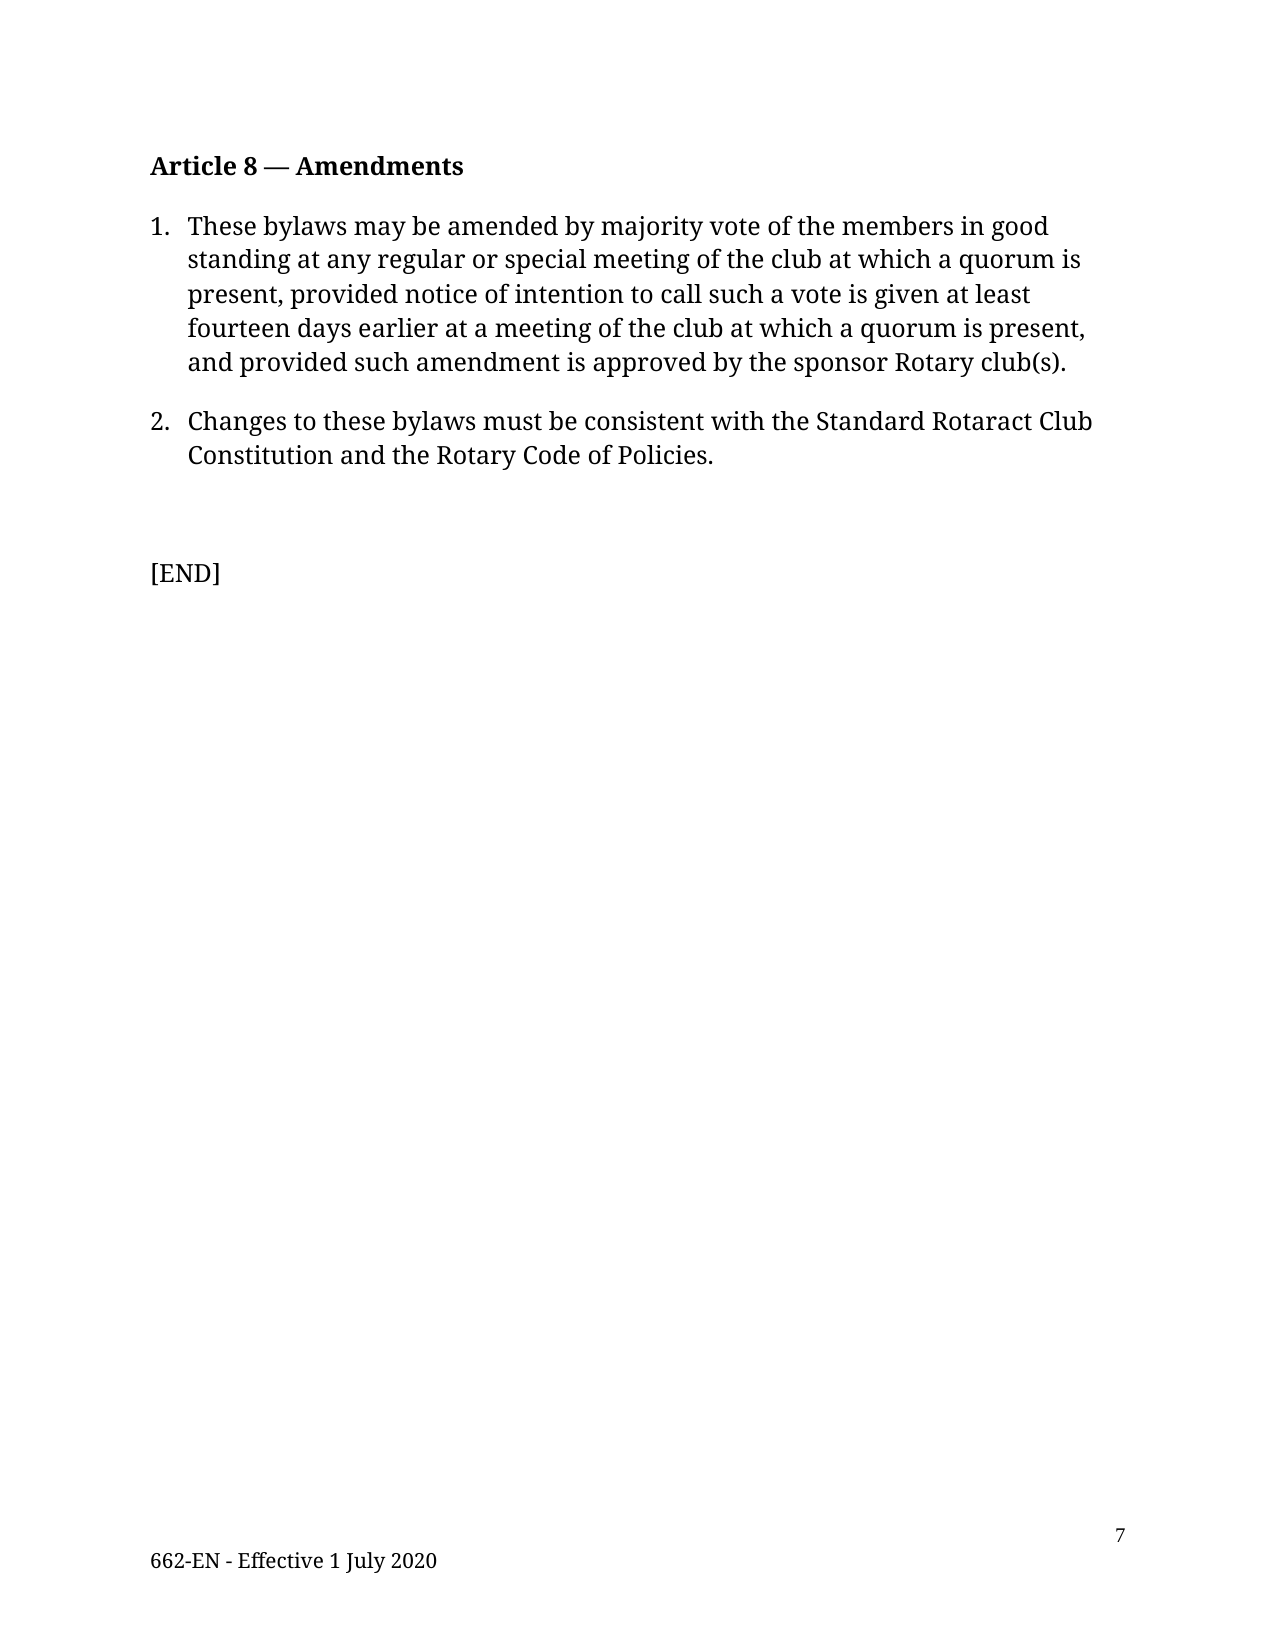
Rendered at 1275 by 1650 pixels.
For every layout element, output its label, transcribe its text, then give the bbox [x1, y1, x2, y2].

text 1. These bylaws may be amended by majority vote of the members in good standing at any regular or special meeting of the club at which a quorum is present, provided notice of intention to call such a vote is given at least fourteen days earlier at a meeting of the club at which a quorum is present, and provided such amendment is approved by the sponsor Rotary club(s). [150, 208, 1125, 378]
text Article 8 — Amendments [150, 149, 1125, 183]
text [END] [150, 556, 1125, 590]
text 2. Changes to these bylaws must be consistent with the Standard Rotaract Club Constitution and the Rotary Code of Policies. [150, 403, 1125, 472]
